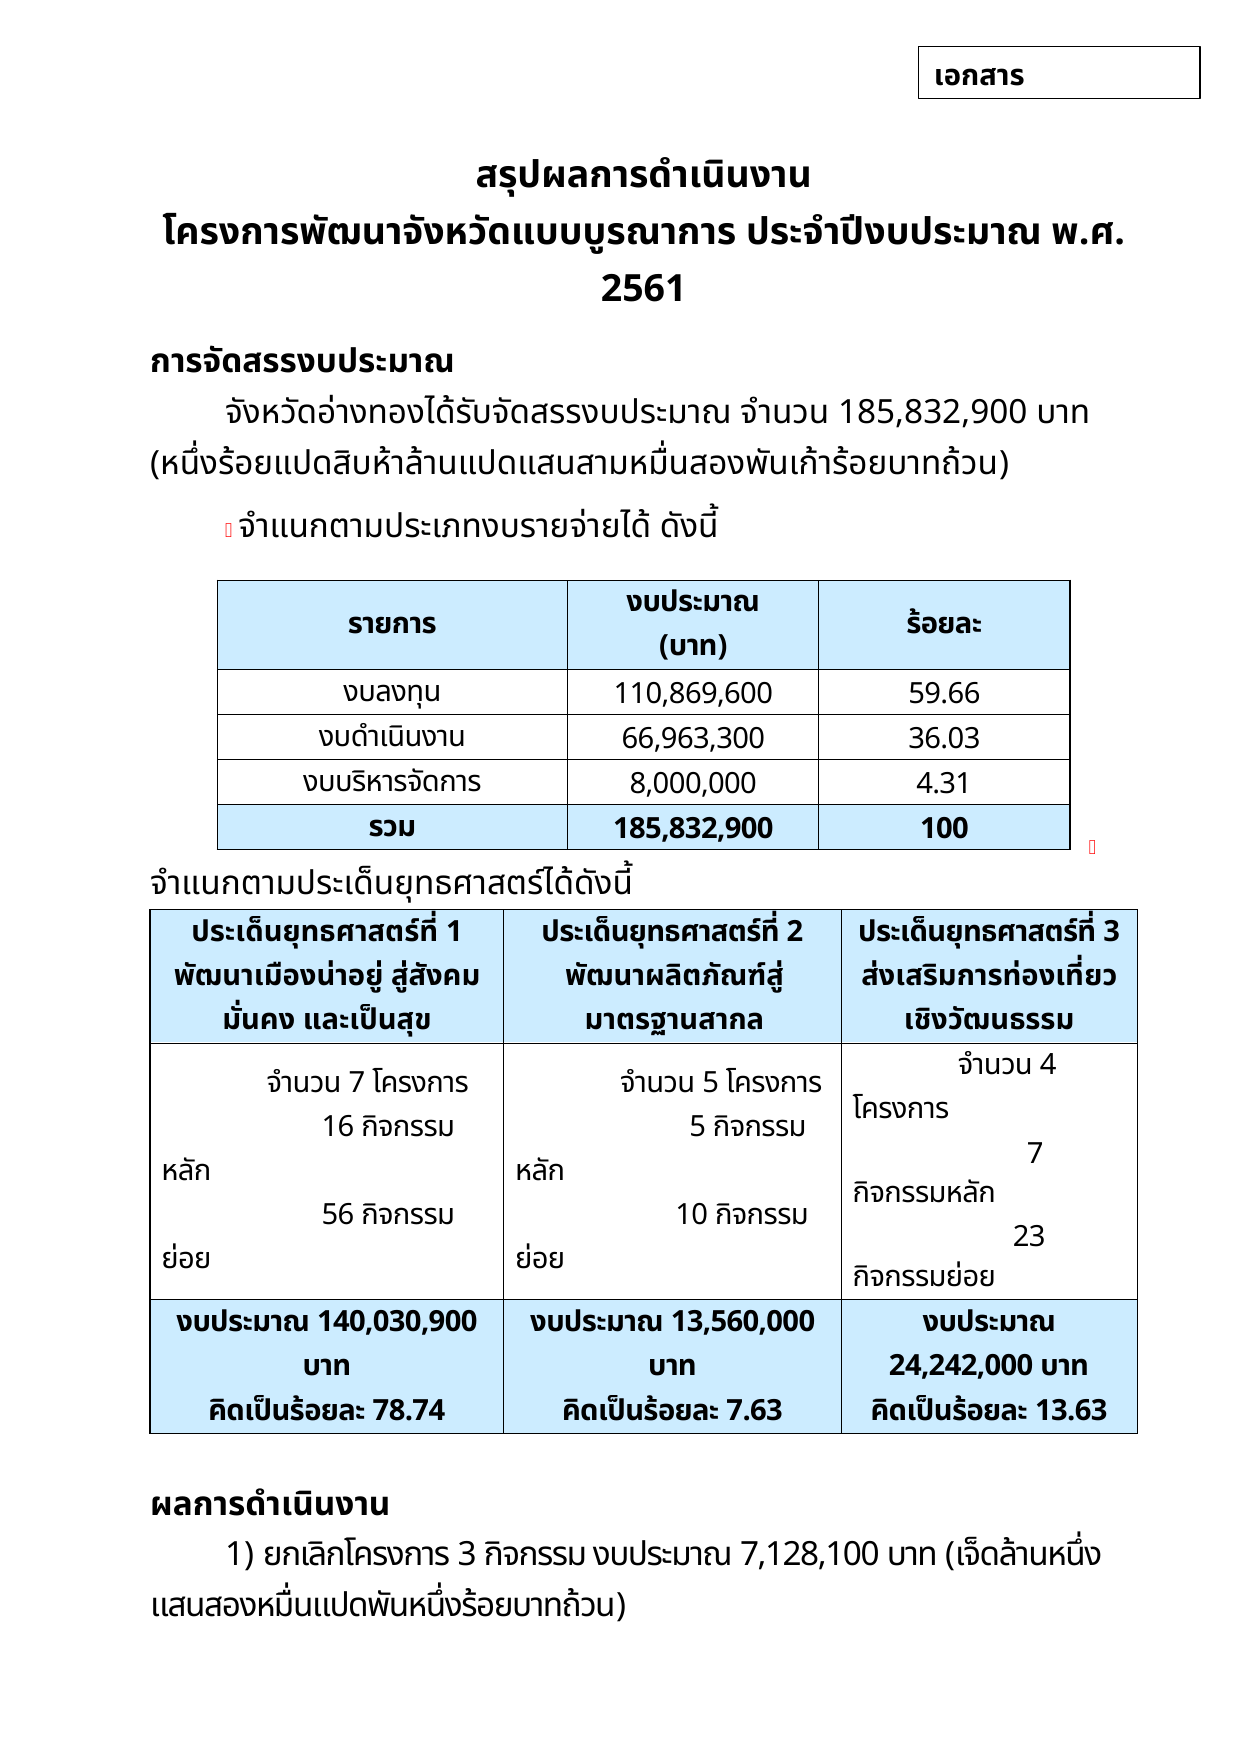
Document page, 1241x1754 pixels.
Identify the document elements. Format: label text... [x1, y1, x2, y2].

table_header รายการ [218, 581, 567, 669]
table_header ประเด็นยุทธศาสตร์ที่ 1 พัฒนาเมืองน่าอยู่ สู่สังคมมั่นคง และเป็นสุข [151, 910, 503, 1042]
table_header งบประมาณ (บาท) [568, 581, 818, 669]
table_cell 100 [819, 805, 1069, 849]
table_cell 8,000,000 [568, 760, 818, 804]
table_header ประเด็นยุทธศาสตร์ที่ 2 พัฒนาผลิตภัณฑ์สู่มาตรฐานสากล [504, 910, 841, 1042]
text จำแนกตามประเภทงบรายจ่ายได้ ดังนี้ [150, 502, 1137, 552]
table_cell จำนวน 5 โครงการ 5 กิจกรรมหลัก 10 กิจกรรมย่อย [504, 1044, 841, 1299]
table_cell 59.66 [819, 670, 1069, 714]
table_cell งบลงทุน [218, 670, 567, 714]
table_cell จำนวน 7 โครงการ 16 กิจกรรมหลัก 56 กิจกรรมย่อย [151, 1044, 503, 1299]
table_cell จำนวน 4 โครงการ 7 กิจกรรมหลัก 23 กิจกรรมย่อย [842, 1044, 1137, 1299]
table_header ร้อยละ [819, 581, 1069, 669]
text ผลการดำเนินงาน [150, 1479, 1137, 1530]
text จำแนกตามประเด็นยุทธศาสตร์ได้ดังนี้ [150, 840, 1137, 909]
text จังหวัดอ่างทองได้รับจัดสรรงบประมาณ จำนวน 185,832,900 บาท (หนึ่งร้อยแปดสิบห้าล้านแปดแสนสามหมื่นสองพันเก้าร้อยบาทถ้วน) [150, 388, 1137, 489]
table_cell 185,832,900 [568, 805, 818, 849]
table_cell 110,869,600 [568, 670, 818, 714]
text สรุปผลการดำเนินงาน [150, 148, 1137, 204]
table_cell งบประมาณ 13,560,000 บาท คิดเป็นร้อยละ 7.63 [504, 1300, 841, 1433]
table_cell งบดำเนินงาน [218, 715, 567, 759]
table_cell รวม [218, 805, 567, 849]
table_cell 4.31 [819, 760, 1069, 804]
text 1) ยกเลิกโครงการ 3 กิจกรรม งบประมาณ 7,128,100 บาท (เจ็ดล้านหนึ่งแสนสองหมื่นแปดพันหนึ่งร้อยบาทถ้วน) [150, 1530, 1137, 1631]
text การจัดสรรงบประมาณ [150, 337, 1137, 388]
table_cell งบประมาณ 24,242,000 บาท คิดเป็นร้อยละ 13.63 [842, 1300, 1137, 1433]
table_cell งบประมาณ 140,030,900 บาท คิดเป็นร้อยละ 78.74 [151, 1300, 503, 1433]
table_cell งบบริหารจัดการ [218, 760, 567, 804]
table_cell 36.03 [819, 715, 1069, 759]
text โครงการพัฒนาจังหวัดแบบบูรณาการ ประจำปีงบประมาณ พ.ศ. 2561 [150, 204, 1137, 312]
table_cell 66,963,300 [568, 715, 818, 759]
table_header ประเด็นยุทธศาสตร์ที่ 3 ส่งเสริมการท่องเที่ยวเชิงวัฒนธรรม [842, 910, 1137, 1042]
